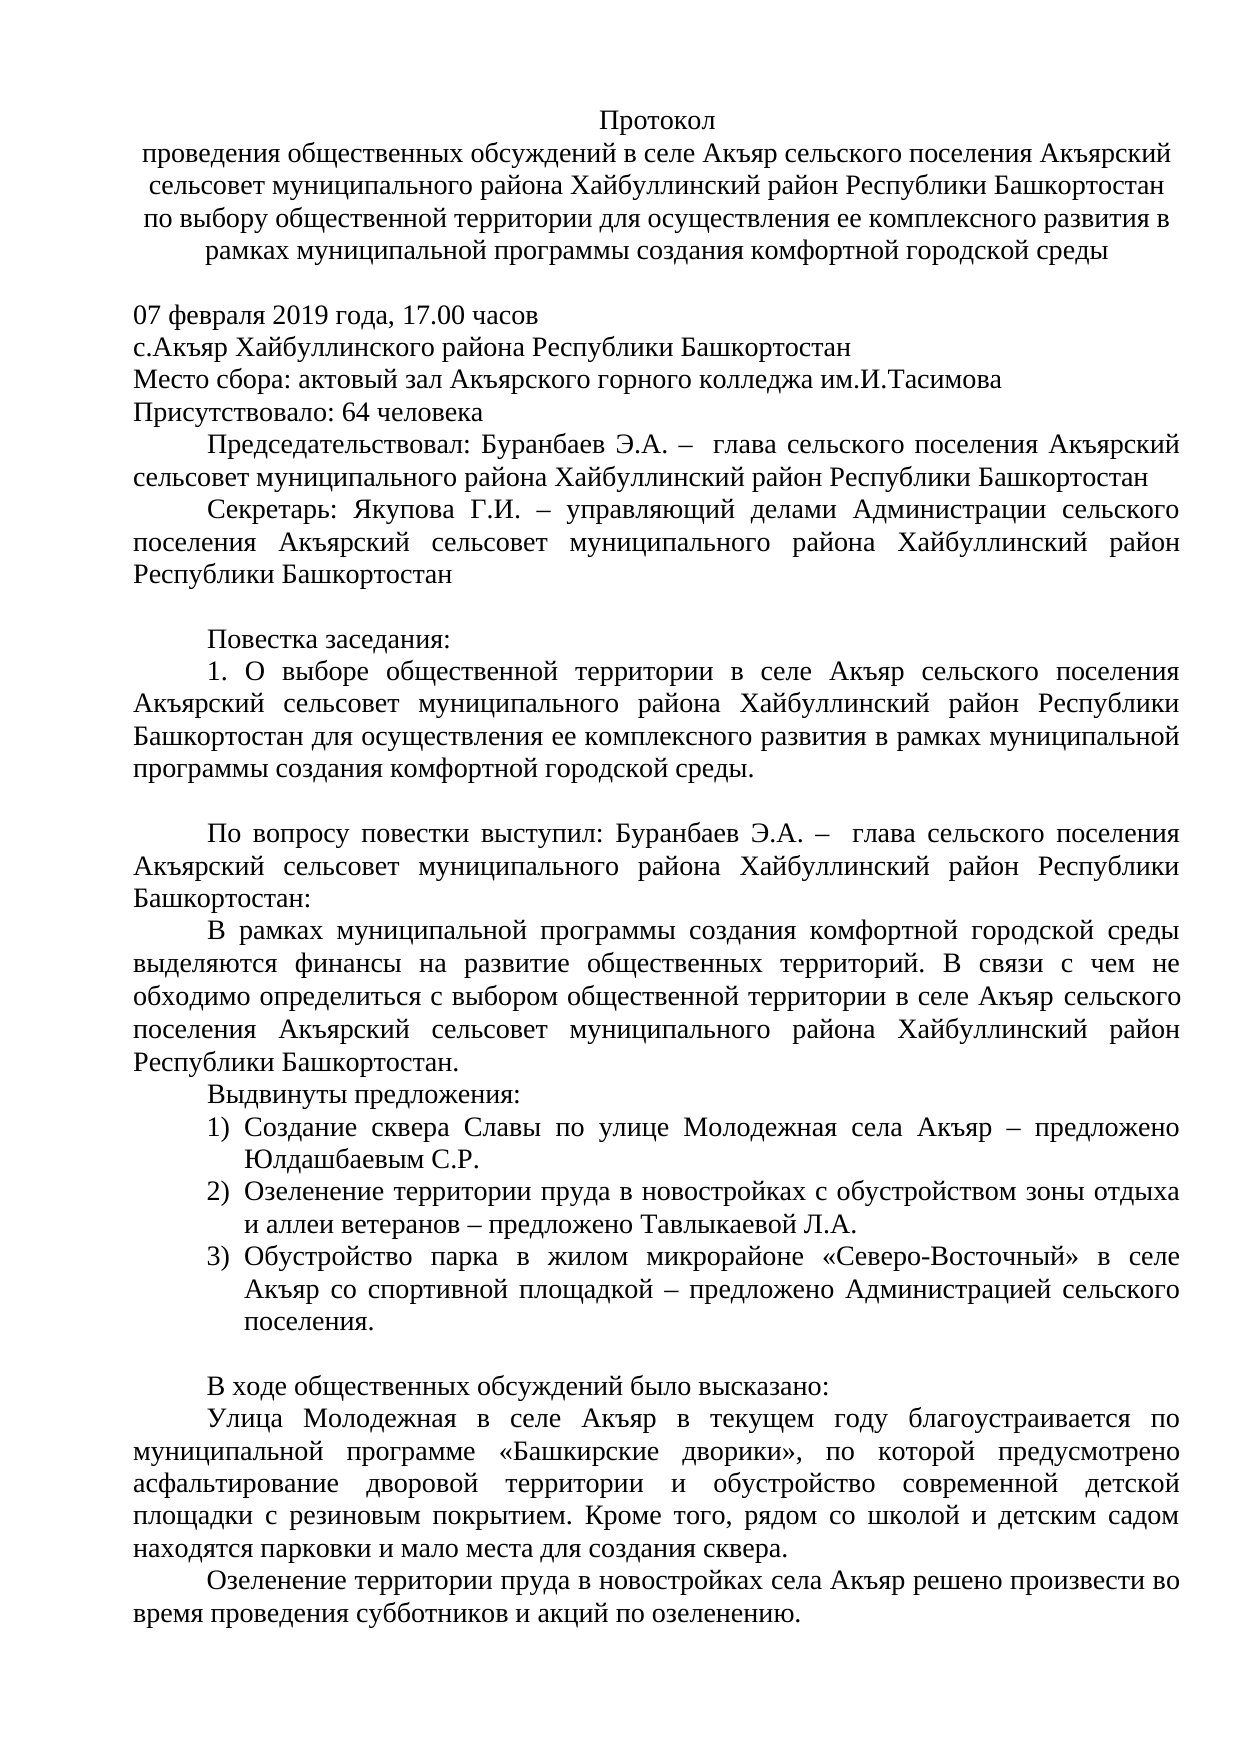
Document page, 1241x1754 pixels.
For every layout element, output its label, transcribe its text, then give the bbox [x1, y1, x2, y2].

text Повестка заседания: [133, 622, 1181, 654]
text Выдвинуты предложения: [133, 1077, 1181, 1110]
text Присутствовало: 64 человека [133, 395, 1181, 427]
text проведения общественных обсуждений в селе Акъяр сельского поселения Акъярский сельсовет муниципального района Хайбуллинский район Республики Башкортостан по выбору общественной территории для осуществления ее комплексного развития в рамках муниципальной программы создания комфортной городской среды [133, 136, 1181, 265]
text Секретарь: Якупова Г.И. – управляющий делами Администрации сельского поселения Акъярский сельсовет муниципального района Хайбуллинский район Республики Башкортостан [133, 492, 1181, 589]
text Место сбора: актовый зал Акъярского горного колледжа им.И.Тасимова [133, 363, 1181, 395]
text В ходе общественных обсуждений было высказано: [206, 1369, 1181, 1401]
text с.Акъяр Хайбуллинского района Республики Башкортостан [133, 330, 1181, 363]
list Озеленение территории пруда в новостройках с обустройством зоны отдыха и аллеи ветеранов – предложено Тавлыкаевой Л.А. [206, 1174, 1181, 1239]
text 1. О выборе общественной территории в селе Акъяр сельского поселения Акъярский сельсовет муниципального района Хайбуллинский район Республики Башкортостан для осуществления ее комплексного развития в рамках муниципальной программы создания комфортной городской среды. [133, 654, 1181, 784]
text 07 февраля 2019 года, 17.00 часов [133, 298, 1181, 330]
text Председательствовал: Буранбаев Э.А. – глава сельского поселения Акъярский сельсовет муниципального района Хайбуллинский район Республики Башкортостан [133, 427, 1181, 492]
text Озеленение территории пруда в новостройках села Акъяр решено произвести во время проведения субботников и акций по озеленению. [133, 1563, 1181, 1628]
list Обустройство парка в жилом микрорайоне «Северо-Восточный» в селе Акъяр со спортивной площадкой – предложено Администрацией сельского поселения. [206, 1239, 1181, 1336]
text Протокол [133, 103, 1181, 136]
text По вопросу повестки выступил: Буранбаев Э.А. – глава сельского поселения Акъярский сельсовет муниципального района Хайбуллинский район Республики Башкортостан: [133, 816, 1181, 913]
text Улица Молодежная в селе Акъяр в текущем году благоустраивается по муниципальной программе «Башкирские дворики», по которой предусмотрено асфальтирование дворовой территории и обустройство современной детской площадки с резиновым покрытием. Кроме того, рядом со школой и детским садом находятся парковки и мало места для создания сквера. [133, 1401, 1181, 1563]
list Создание сквера Славы по улице Молодежная села Акъяр – предложено Юлдашбаевым С.Р. [206, 1110, 1181, 1174]
text В рамках муниципальной программы создания комфортной городской среды выделяются финансы на развитие общественных территорий. В связи с чем не обходимо определиться с выбором общественной территории в селе Акъяр сельского поселения Акъярский сельсовет муниципального района Хайбуллинский район Республики Башкортостан. [133, 913, 1181, 1077]
